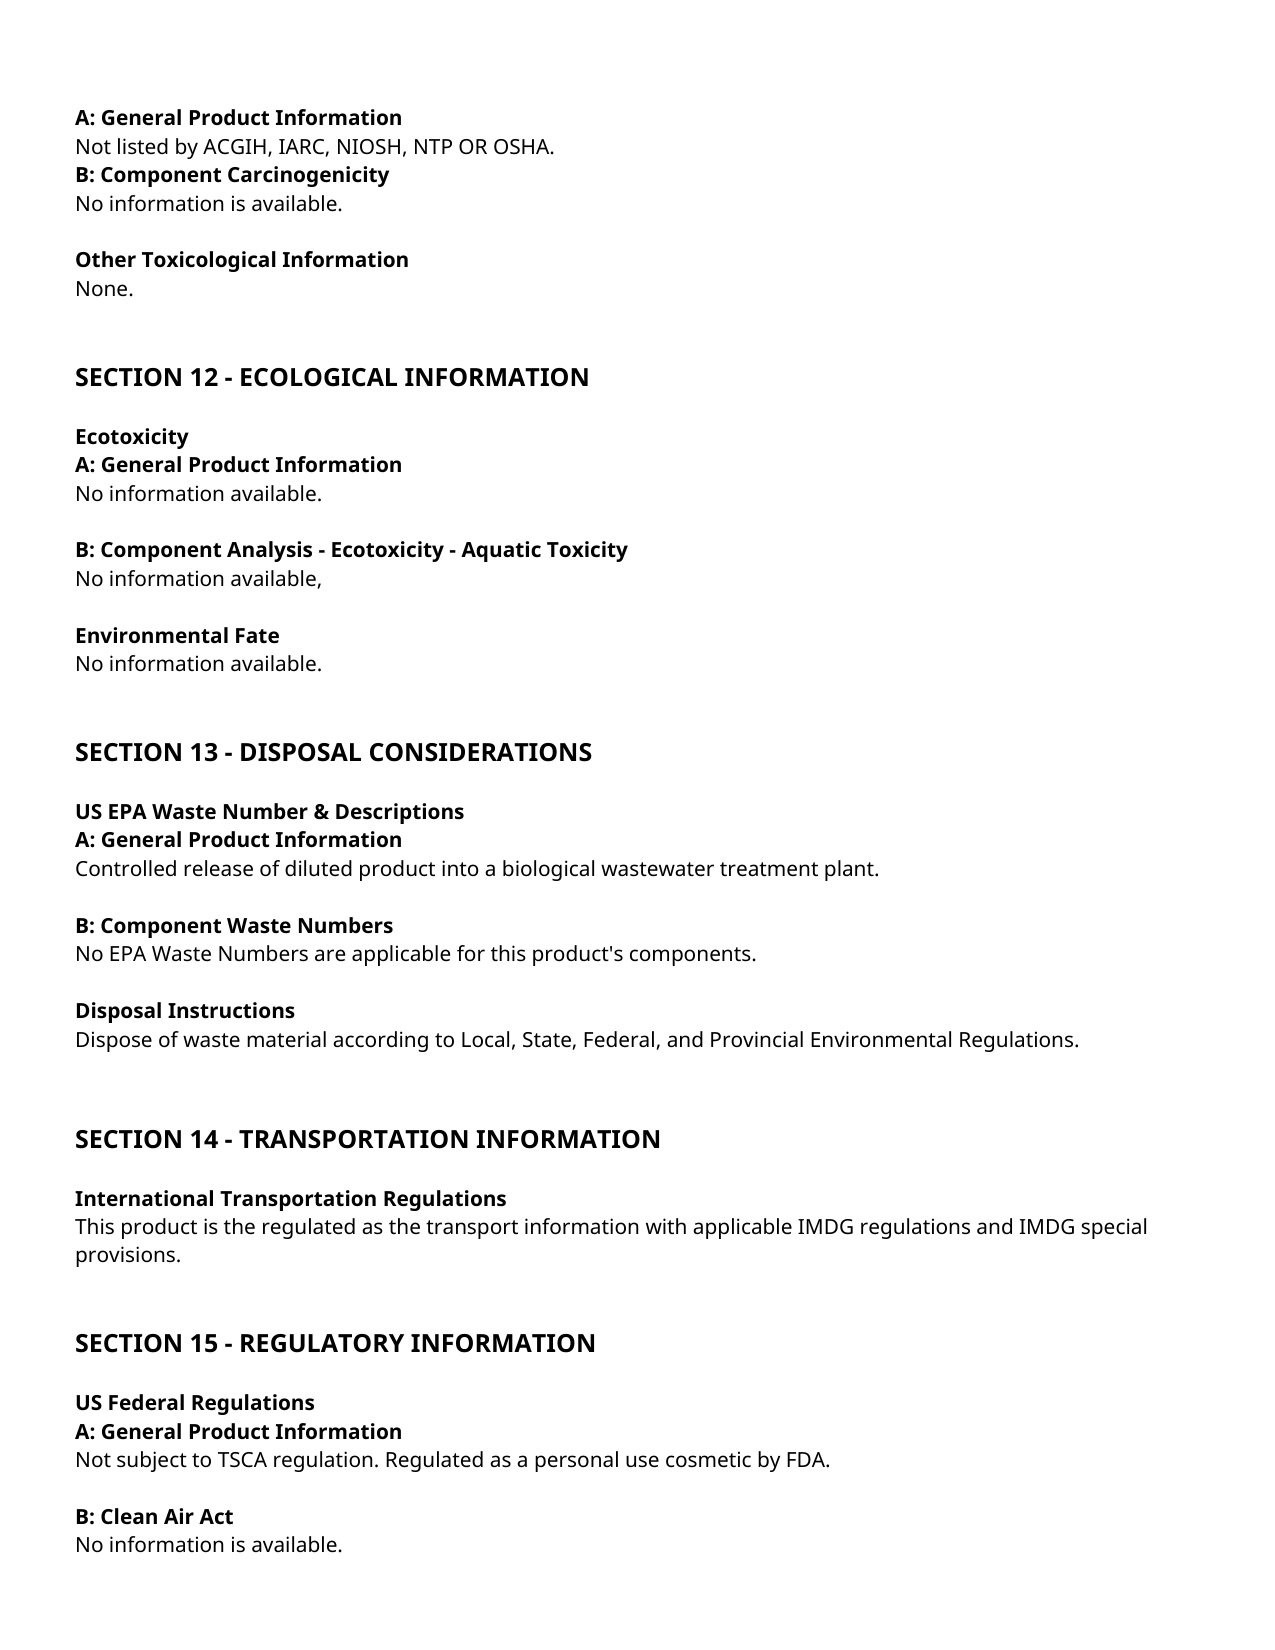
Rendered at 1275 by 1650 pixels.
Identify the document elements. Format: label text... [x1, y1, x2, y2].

text SECTION 12 - ECOLOGICAL INFORMATION [75, 359, 1200, 393]
text A: General Product Information [75, 103, 1200, 132]
text SECTION 14 - TRANSPORTATION INFORMATION [75, 1121, 1200, 1155]
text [75, 1531, 1200, 1559]
text SECTION 13 - DISPOSAL CONSIDERATIONS [75, 735, 1200, 769]
text Ecotoxicity [75, 422, 1200, 450]
text A: General Product Information [75, 450, 1200, 479]
text A: General Product Information [75, 826, 1200, 854]
text Not subject to TSCA regulation. Regulated as a personal use cosmetic by FDA. [75, 1445, 1200, 1474]
text Environmental Fate [75, 621, 1200, 649]
text None. [75, 274, 1200, 302]
text B: Component Carcinogenicity [75, 160, 1200, 189]
text Disposal Instructions [75, 996, 1200, 1025]
text B: Component Waste Numbers [75, 911, 1200, 939]
text No information available, [75, 564, 1200, 592]
text B: Clean Air Act [75, 1502, 1200, 1531]
text No information is available. [75, 189, 1200, 217]
text Dispose of waste material according to Local, State, Federal, and Provincial Environmental Regulations. [75, 1025, 1200, 1053]
text No information available. [75, 479, 1200, 507]
text Controlled release of diluted product into a biological wastewater treatment plant. [75, 854, 1200, 882]
text SECTION 15 - REGULATORY INFORMATION [75, 1326, 1200, 1360]
text No EPA Waste Numbers are applicable for this product's components. [75, 939, 1200, 968]
text This product is the regulated as the transport information with applicable IMDG regulations and IMDG special provisions. [75, 1212, 1200, 1269]
text Other Toxicological Information [75, 246, 1200, 274]
text US Federal Regulations [75, 1388, 1200, 1417]
text A: General Product Information [75, 1417, 1200, 1445]
text B: Component Analysis - Ecotoxicity - Aquatic Toxicity [75, 536, 1200, 564]
text Not listed by ACGIH, IARC, NIOSH, NTP OR OSHA. [75, 132, 1200, 160]
text US EPA Waste Number & Descriptions [75, 797, 1200, 826]
text International Transportation Regulations [75, 1184, 1200, 1212]
text No information available. [75, 649, 1200, 678]
